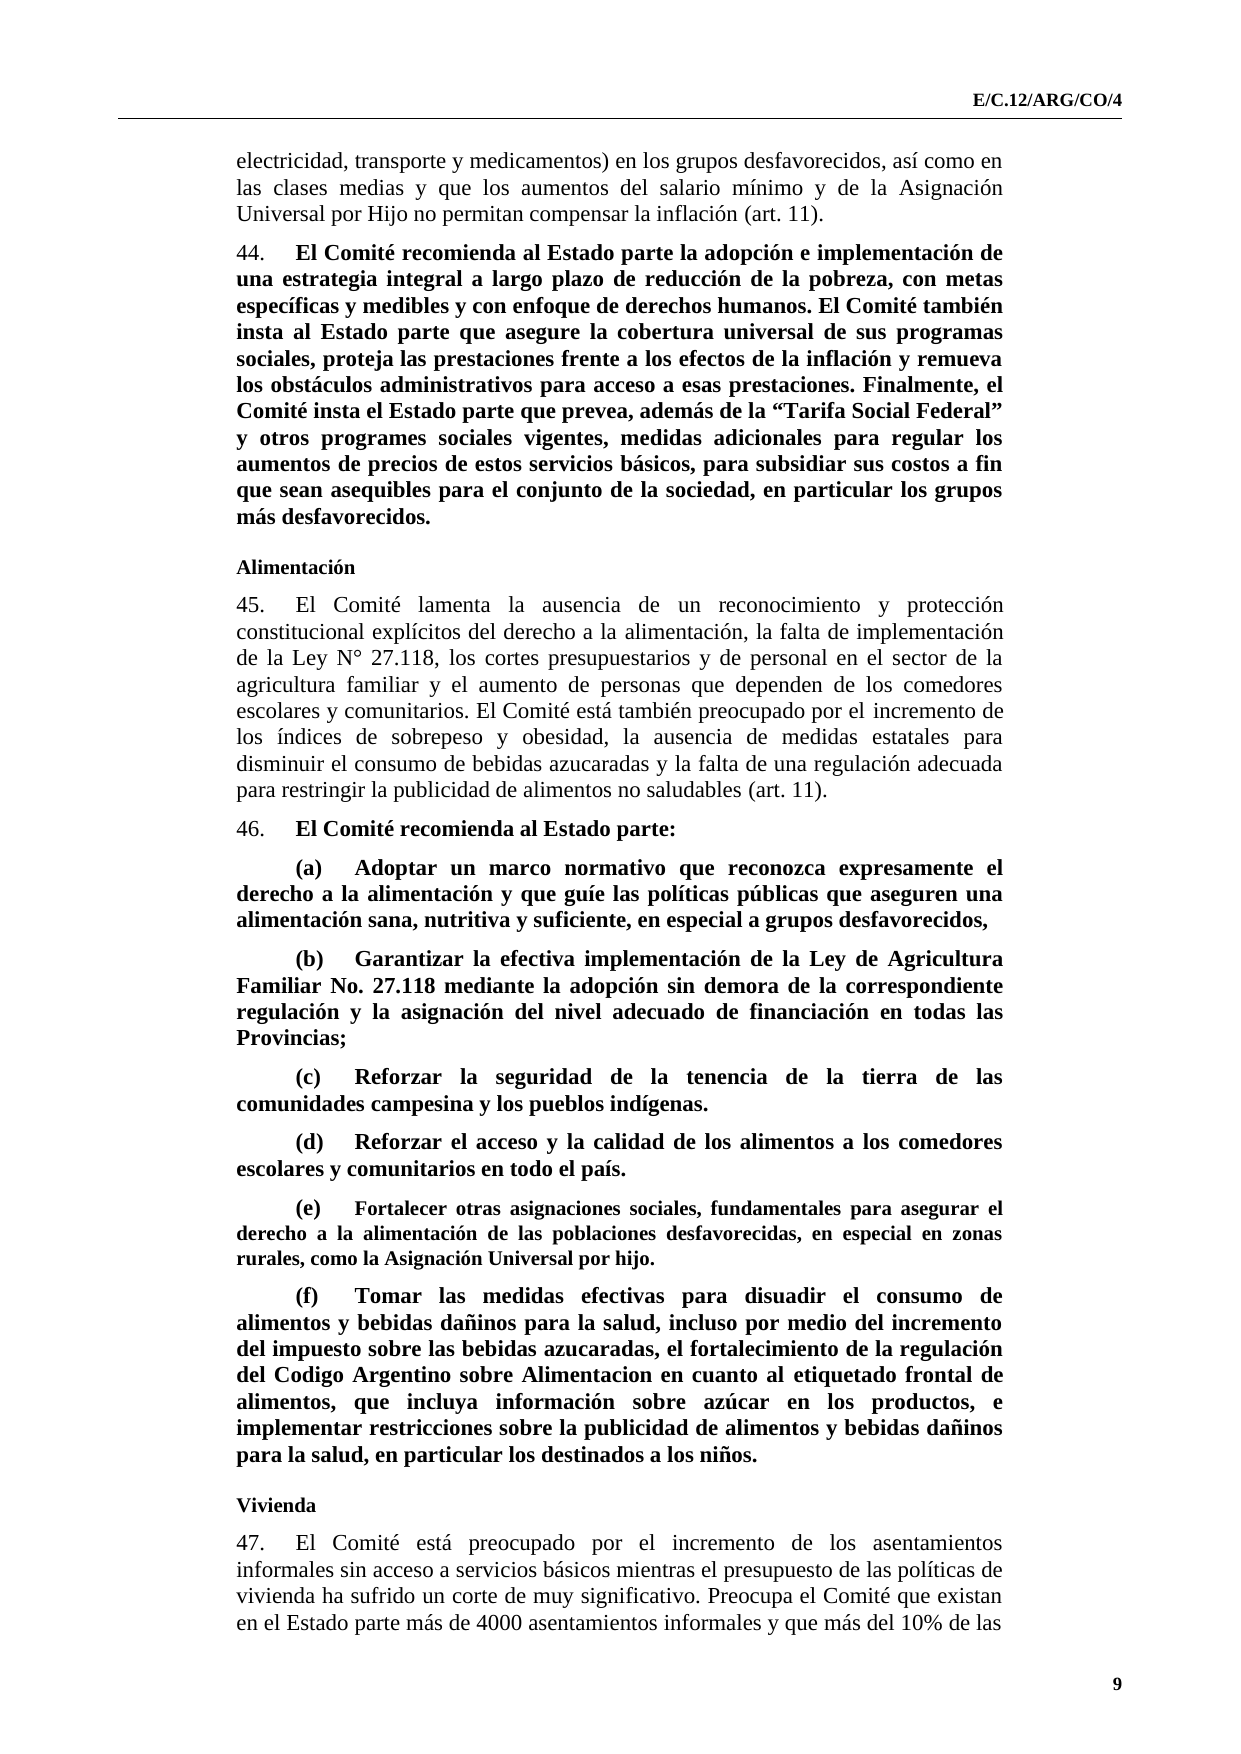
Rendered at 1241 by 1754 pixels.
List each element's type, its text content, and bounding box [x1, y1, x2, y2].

text Alimentación [118, 554, 1004, 579]
list El Comité recomienda al Estado parte: [236, 815, 1004, 841]
list Garantizar la efectiva implementación de la Ley de Agricultura Familiar No. 27.118 mediante la adopción sin demora de la correspondiente regulación y la asignación del nivel adecuado de financiación en todas las Provincias; [236, 945, 1004, 1051]
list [236, 148, 1004, 227]
list El Comité recomienda al Estado parte la adopción e implementación de una estrategia integral a largo plazo de reducción de la pobreza, con metas específicas y medibles y con enfoque de derechos humanos. El Comité también insta al Estado parte que asegure la cobertura universal de sus programas sociales, proteja las prestaciones frente a los efectos de la inflación y remueva los obstáculos administrativos para acceso a esas prestaciones. Finalmente, el Comité insta el Estado parte que prevea, además de la “Tarifa Social Federal” y otros programes sociales vigentes, medidas adicionales para regular los aumentos de precios de estos servicios básicos, para subsidiar sus costos a fin que sean asequibles para el conjunto de la sociedad, en particular los grupos más desfavorecidos. [236, 239, 1004, 529]
list Reforzar el acceso y la calidad de los alimentos a los comedores escolares y comunitarios en todo el país. [236, 1128, 1004, 1181]
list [236, 1529, 1004, 1635]
list Reforzar la seguridad de la tenencia de la tierra de las comunidades campesina y los pueblos indígenas. [236, 1063, 1004, 1116]
list Fortalecer otras asignaciones sociales, fundamentales para asegurar el derecho a la alimentación de las poblaciones desfavorecidas, en especial en zonas rurales, como la Asignación Universal por hijo. [236, 1194, 1004, 1270]
list Adoptar un marco normativo que reconozca expresamente el derecho a la alimentación y que guíe las políticas públicas que aseguren una alimentación sana, nutritiva y suficiente, en especial a grupos desfavorecidos, [236, 854, 1004, 933]
list Tomar las medidas efectivas para disuadir el consumo de alimentos y bebidas dañinos para la salud, incluso por medio del incremento del impuesto sobre las bebidas azucaradas, el fortalecimiento de la regulación del Codigo Argentino sobre Alimentacion en cuanto al etiquetado frontal de alimentos, que incluya información sobre azúcar en los productos, e implementar restricciones sobre la publicidad de alimentos y bebidas dañinos para la salud, en particular los destinados a los niños. [236, 1282, 1004, 1467]
list El Comité lamenta la ausencia de un reconocimiento y protección constitucional explícitos del derecho a la alimentación, la falta de implementación de la Ley N° 27.118, los cortes presupuestarios y de personal en el sector de la agricultura familiar y el aumento de personas que dependen de los comedores escolares y comunitarios. El Comité está también preocupado por el incremento de los índices de sobrepeso y obesidad, la ausencia de medidas estatales para disminuir el consumo de bebidas azucaradas y la falta de una regulación adecuada para restringir la publicidad de alimentos no saludables (art. 11). [236, 592, 1004, 802]
text Vivienda [118, 1492, 1004, 1517]
